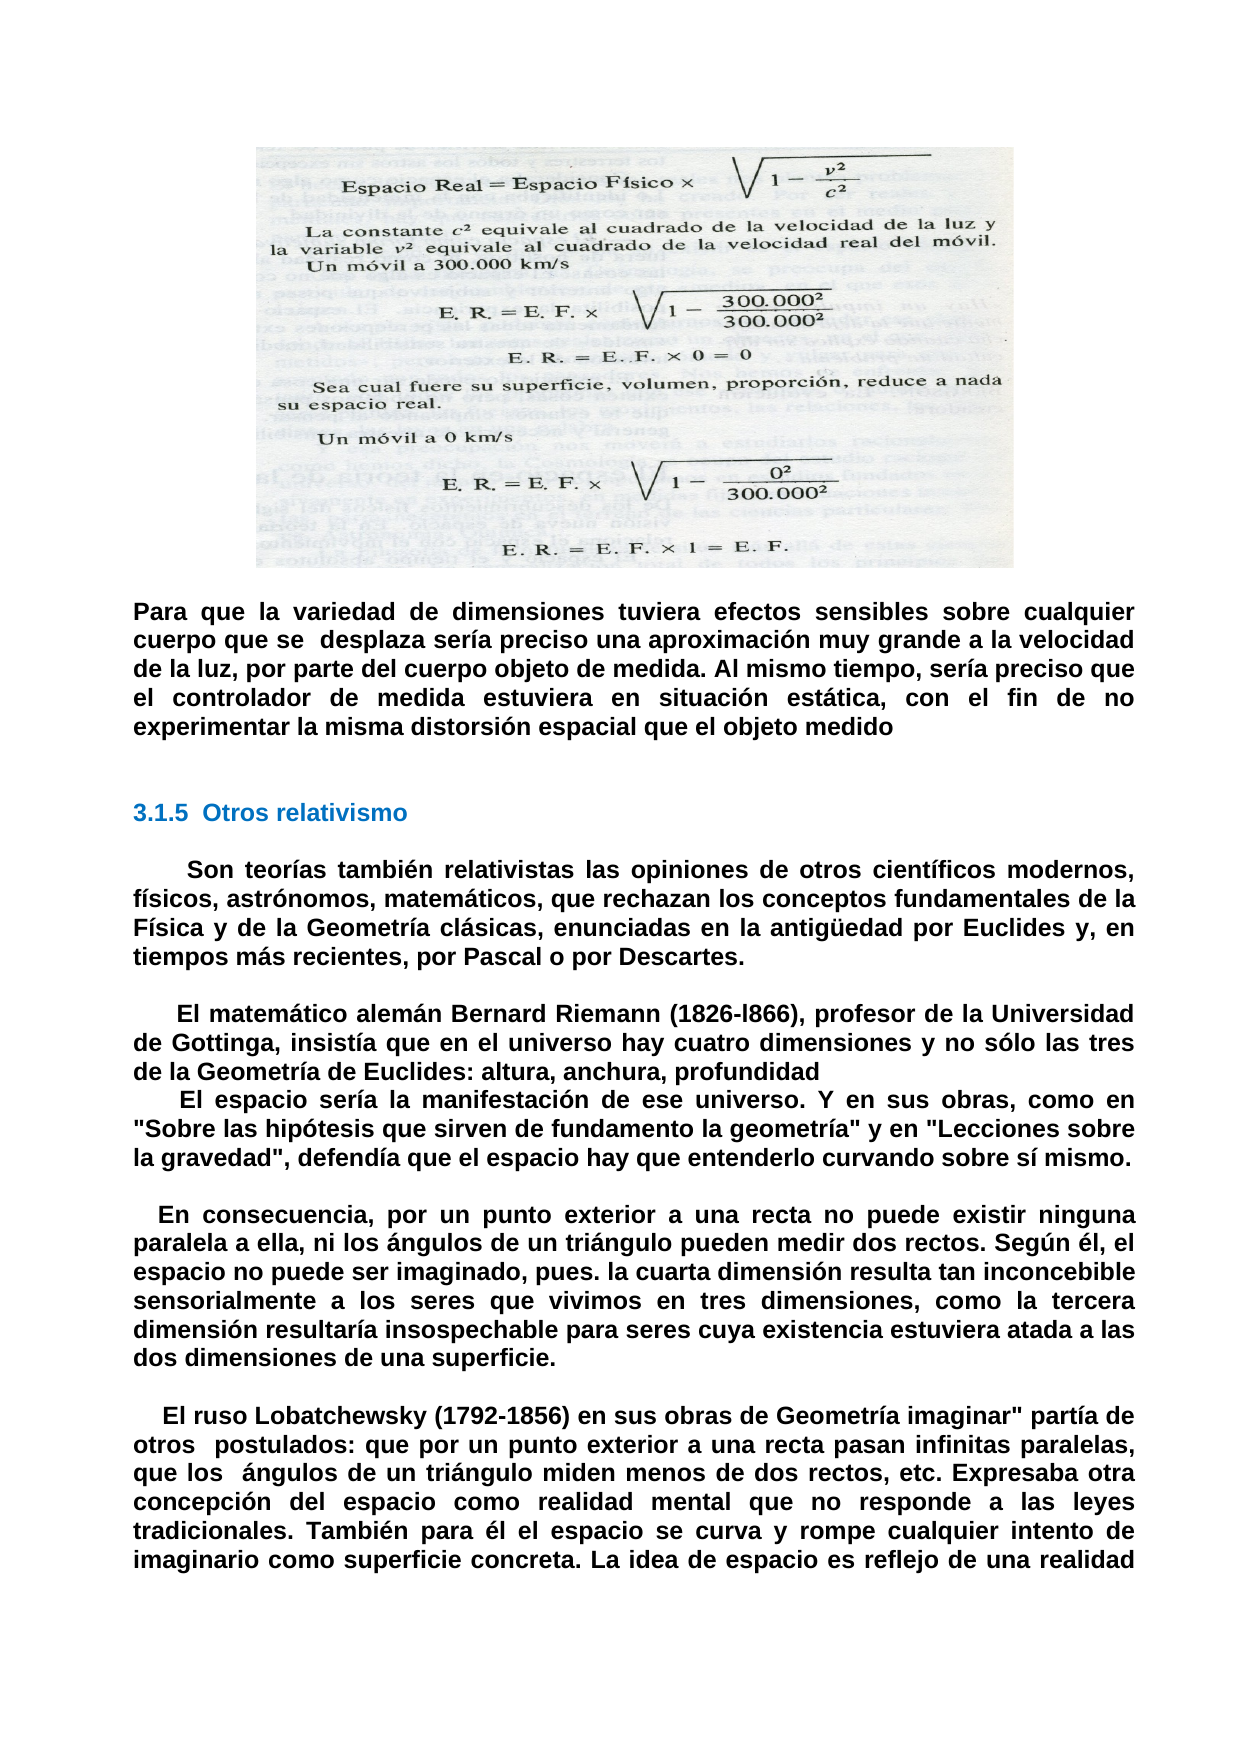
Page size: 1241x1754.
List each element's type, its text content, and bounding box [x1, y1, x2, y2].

text El matemático alemán Bernard Riemann (1826-l866), profesor de la Universidad de Gottinga, insistía que en el universo hay cuatro dimensiones y no sólo las tres de la Geometría de Euclides: altura, anchura, profundidad [133, 999, 1137, 1085]
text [133, 1401, 1137, 1573]
text 3.1.5 Otros relativismo [133, 798, 1137, 827]
picture [256, 147, 1014, 568]
text Para que la variedad de dimensiones tuviera efectos sensibles sobre cualquier cuerpo que se desplaza sería preciso una aproximación muy grande a la velocidad de la luz, por parte del cuerpo objeto de medida. Al mismo tiempo, sería preciso que el controlador de medida estuviera en situación estática, con el fin de no experimentar la misma distorsión espacial que el objeto medido [133, 597, 1137, 740]
text El espacio sería la manifestación de ese universo. Y en sus obras, como en "Sobre las hipótesis que sirven de fundamento la geometría" y en "Lecciones sobre la gravedad", defendía que el espacio hay que entenderlo curvando sobre sí mismo. [133, 1085, 1137, 1172]
text Son teorías también relativistas las opiniones de otros científicos modernos, físicos, astrónomos, matemáticos, que rechazan los conceptos fundamentales de la Física y de la Geometría clásicas, enunciadas en la antigüedad por Euclides y, en tiempos más recientes, por Pascal o por Descartes. [133, 855, 1137, 970]
text En consecuencia, por un punto exterior a una recta no puede existir ninguna paralela a ella, ni los ángulos de un triángulo pueden medir dos rectos. Según él, el espacio no puede ser imaginado, pues. la cuarta dimensión resulta tan inconcebible sensorialmente a los seres que vivimos en tres dimensiones, como la tercera dimensión resultaría insospechable para seres cuya existencia estuviera atada a las dos dimensiones de una superficie. [133, 1199, 1137, 1372]
